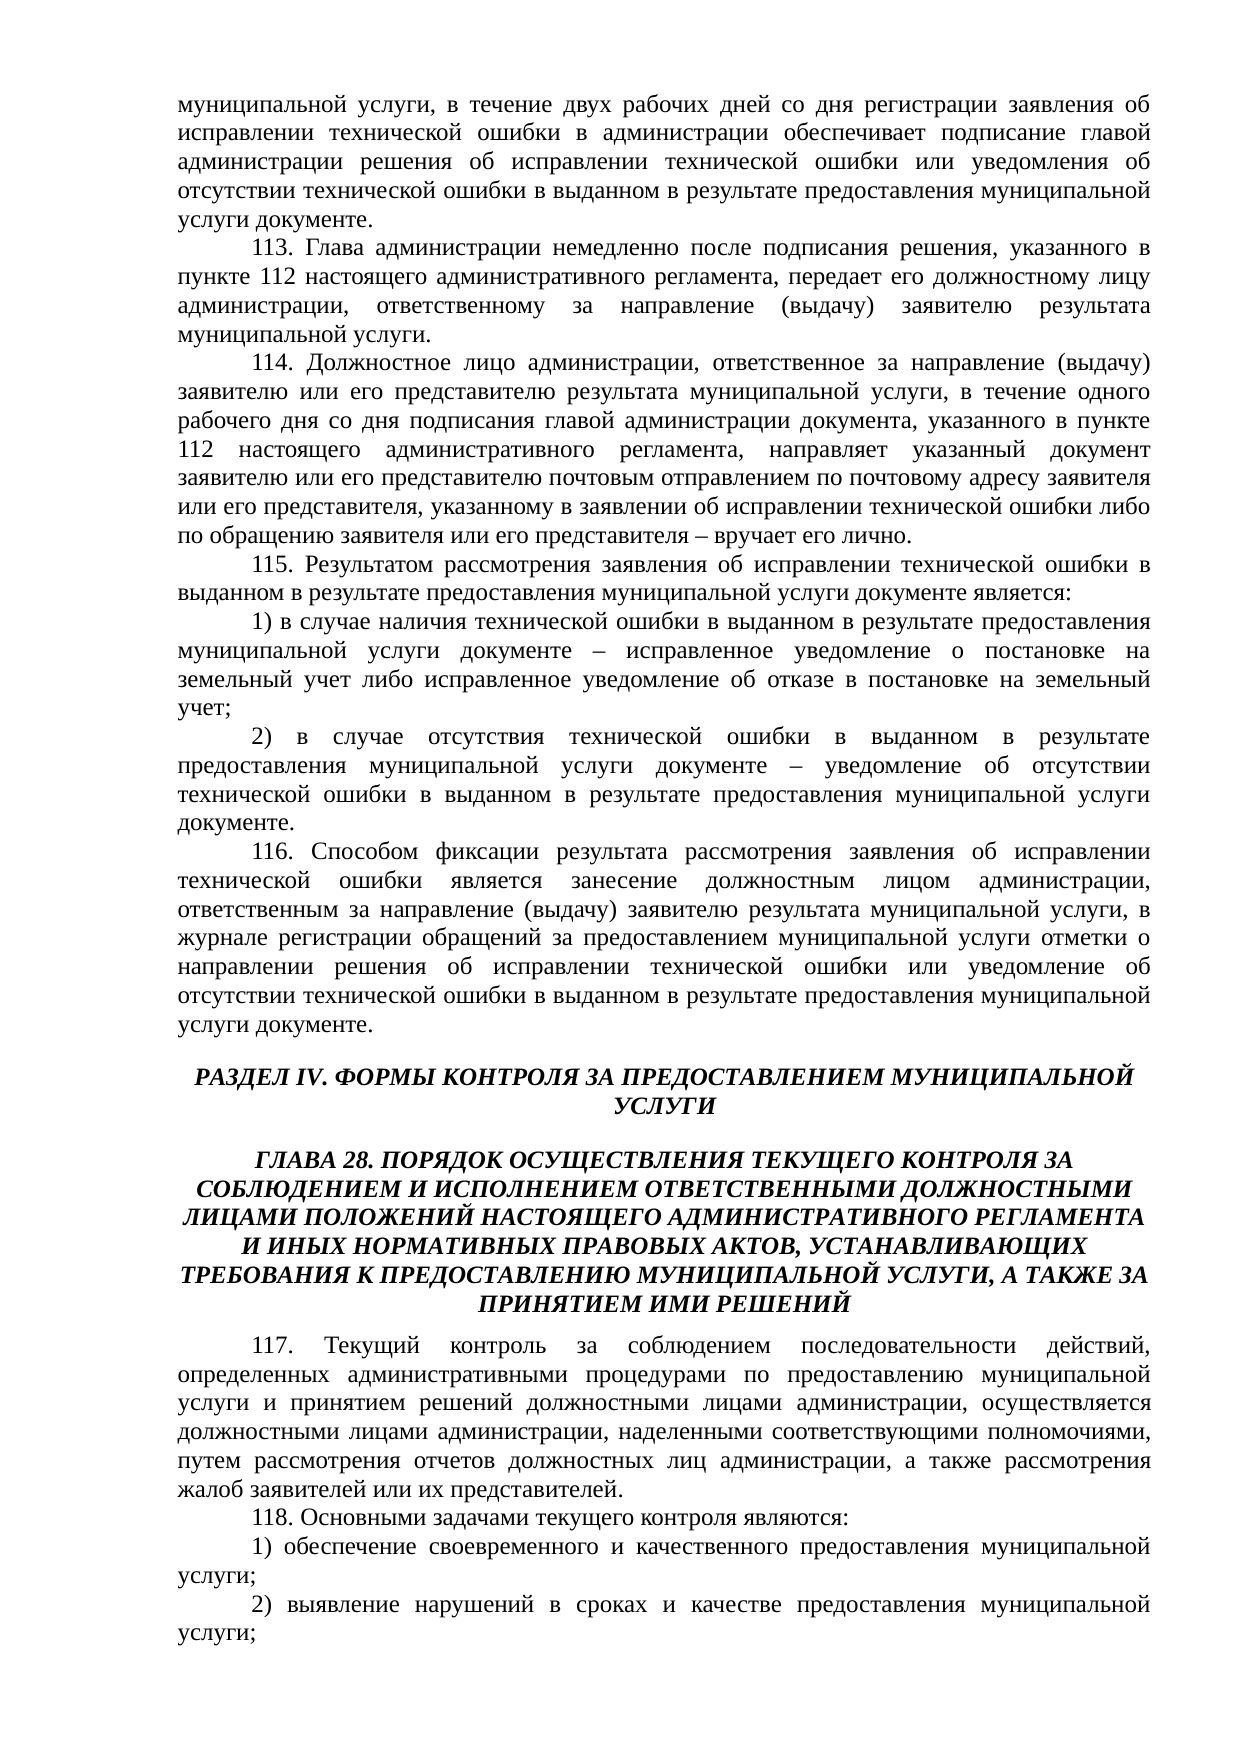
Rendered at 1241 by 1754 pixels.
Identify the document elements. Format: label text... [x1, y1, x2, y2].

text ГЛАВА 28. ПОРЯДОК ОСУЩЕСТВЛЕНИЯ ТЕКУЩЕГО КОНТРОЛЯ ЗА СОБЛЮДЕНИЕМ И ИСПОЛНЕНИЕМ ОТВЕТСТВЕННЫМИ ДОЛЖНОСТНЫМИ ЛИЦАМИ ПОЛОЖЕНИЙ НАСТОЯЩЕГО АДМИНИСТРАТИВНОГО РЕГЛАМЕНТА И ИНЫХ НОРМАТИВНЫХ ПРАВОВЫХ АКТОВ, УСТАНАВЛИВАЮЩИХ ТРЕБОВАНИЯ К ПРЕДОСТАВЛЕНИЮ МУНИЦИПАЛЬНОЙ УСЛУГИ, А ТАКЖЕ ЗА ПРИНЯТИЕМ ИМИ РЕШЕНИЙ [177, 1145, 1152, 1317]
text 2) выявление нарушений в сроках и качестве предоставления муниципальной услуги; [177, 1589, 1152, 1646]
text 1) в случае наличия технической ошибки в выданном в результате предоставления муниципальной услуги документе – исправленное уведомление о постановке на земельный учет либо исправленное уведомление об отказе в постановке на земельный учет; [177, 606, 1152, 721]
text 114. Должностное лицо администрации, ответственное за направление (выдачу) заявителю или его представителю результата муниципальной услуги, в течение одного рабочего дня со дня подписания главой администрации документа, указанного в пункте 112 настоящего административного регламента, направляет указанный документ заявителю или его представителю почтовым отправлением по почтовому адресу заявителя или его представителя, указанному в заявлении об исправлении технической ошибки либо по обращению заявителя или его представителя – вручает его лично. [177, 347, 1152, 549]
text 113. Глава администрации немедленно после подписания решения, указанного в пункте 112 настоящего административного регламента, передает его должностному лицу администрации, ответственному за направление (выдачу) заявителю результата муниципальной услуги. [177, 232, 1152, 347]
text 116. Способом фиксации результата рассмотрения заявления об исправлении технической ошибки является занесение должностным лицом администрации, ответственным за направление (выдачу) заявителю результата муниципальной услуги, в журнале регистрации обращений за предоставлением муниципальной услуги отметки о направлении решения об исправлении технической ошибки или уведомление об отсутствии технической ошибки в выданном в результате предоставления муниципальной услуги документе. [177, 836, 1152, 1037]
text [177, 89, 1152, 232]
text 2) в случае отсутствия технической ошибки в выданном в результате предоставления муниципальной услуги документе – уведомление об отсутствии технической ошибки в выданном в результате предоставления муниципальной услуги документе. [177, 721, 1152, 836]
text 115. Результатом рассмотрения заявления об исправлении технической ошибки в выданном в результате предоставления муниципальной услуги документе является: [177, 549, 1152, 606]
text 118. Основными задачами текущего контроля являются: [177, 1502, 1152, 1531]
text 1) обеспечение своевременного и качественного предоставления муниципальной услуги; [177, 1531, 1152, 1589]
text РАЗДЕЛ IV. ФОРМЫ КОНТРОЛЯ ЗА ПРЕДОСТАВЛЕНИЕМ МУНИЦИПАЛЬНОЙ УСЛУГИ [177, 1062, 1152, 1120]
text 117. Текущий контроль за соблюдением последовательности действий, определенных административными процедурами по предоставлению муниципальной услуги и принятием решений должностными лицами администрации, осуществляется должностными лицами администрации, наделенными соответствующими полномочиями, путем рассмотрения отчетов должностных лиц администрации, а также рассмотрения жалоб заявителей или их представителей. [177, 1330, 1152, 1502]
